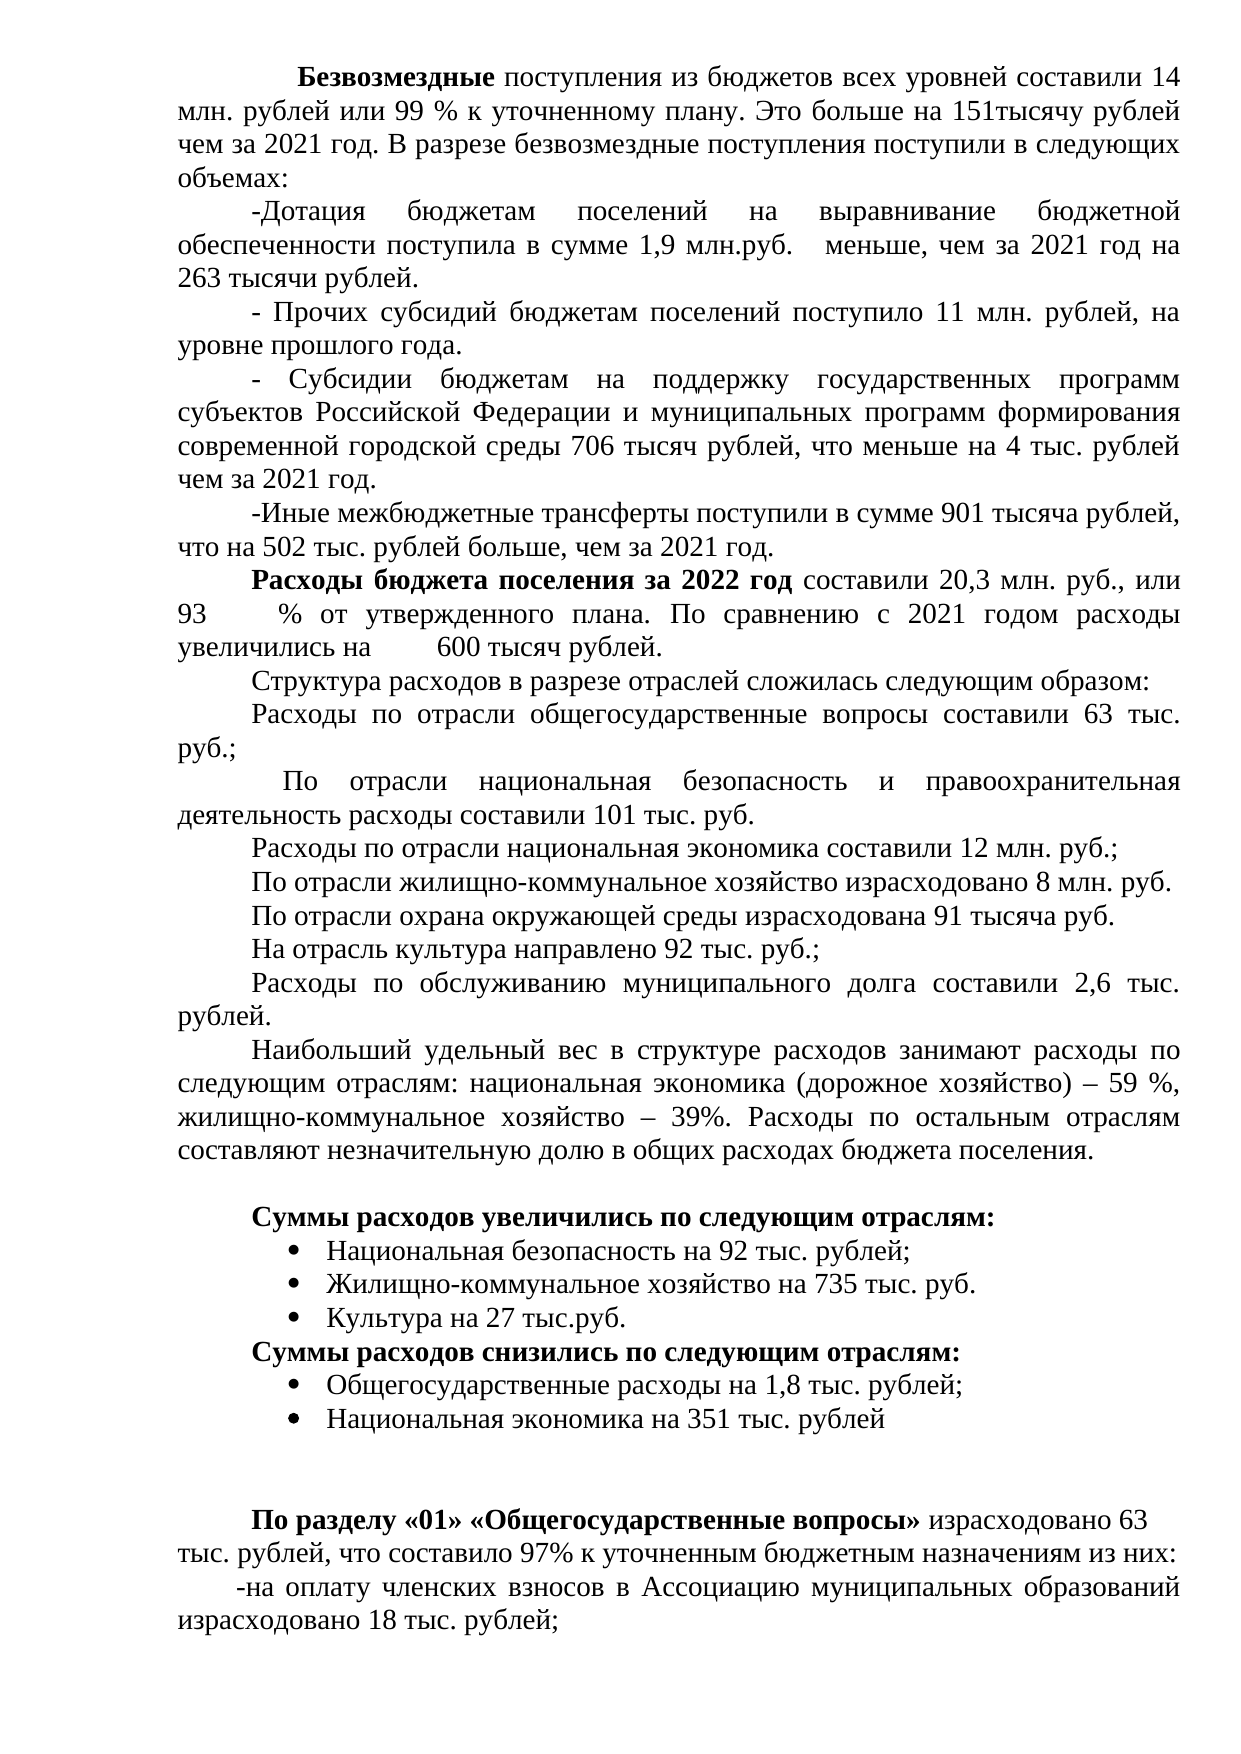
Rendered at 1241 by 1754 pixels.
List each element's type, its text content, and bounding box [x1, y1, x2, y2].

list Общегосударственные расходы на 1,8 тыс. рублей; [288, 1367, 1181, 1401]
text - Субсидии бюджетам на поддержку государственных программ субъектов Российской Федерации и муниципальных программ формирования современной городской среды 706 тысяч рублей, что меньше на 4 тыс. рублей чем за 2021 год. [177, 361, 1181, 495]
text Расходы по отрасли общегосударственные вопросы составили 63 тыс. руб.; [177, 696, 1181, 763]
text На отрасль культура направлено 92 тыс. руб.; [177, 931, 1181, 965]
text Суммы расходов увеличились по следующим отраслям: [177, 1199, 1181, 1233]
text Расходы по обслуживанию муниципального долга составили 2,6 тыс. рублей. [177, 965, 1181, 1032]
text По отрасли охрана окружающей среды израсходована 91 тысяча руб. [177, 898, 1181, 931]
list Культура на 27 тыс.руб. [288, 1300, 1181, 1334]
text Структура расходов в разрезе отраслей сложилась следующим образом: [177, 663, 1181, 696]
list Национальная безопасность на 92 тыс. рублей; [288, 1233, 1181, 1267]
text -Иные межбюджетные трансферты поступили в сумме 901 тысяча рублей, что на 502 тыс. рублей больше, чем за 2021 год. [177, 495, 1181, 562]
text - Прочих субсидий бюджетам поселений поступило 11 млн. рублей, на уровне прошлого года. [177, 294, 1181, 361]
text -на оплату членских взносов в Ассоциацию муниципальных образований израсходовано 18 тыс. рублей; [177, 1569, 1181, 1636]
text Расходы бюджета поселения за 2022 год составили 20,3 млн. руб., или 93 % от утвержденного плана. По сравнению с 2021 годом расходы увеличились на 600 тысяч рублей. [177, 562, 1181, 663]
list Жилищно-коммунальное хозяйство на 735 тыс. руб. [288, 1267, 1181, 1300]
text Расходы по отрасли национальная экономика составили 12 млн. руб.; [177, 831, 1181, 864]
text Безвозмездные поступления из бюджетов всех уровней составили 14 млн. рублей или 99 % к уточненному плану. Это больше на 151тысячу рублей чем за 2021 год. В разрезе безвозмездные поступления поступили в следующих объемах: [177, 59, 1181, 193]
text -Дотация бюджетам поселений на выравнивание бюджетной обеспеченности поступила в сумме 1,9 млн.руб. меньше, чем за 2021 год на 263 тысячи рублей. [177, 193, 1181, 294]
text Наибольший удельный вес в структуре расходов занимают расходы по следующим отраслям: национальная экономика (дорожное хозяйство) – 59 %, жилищно-коммунальное хозяйство – 39%. Расходы по остальным отраслям составляют незначительную долю в общих расходах бюджета поселения. [177, 1032, 1181, 1166]
text По отрасли жилищно-коммунальное хозяйство израсходовано 8 млн. руб. [177, 864, 1181, 898]
text По разделу «01» «Общегосударственные вопросы» израсходовано 63 тыс. рублей, что составило 97% к уточненным бюджетным назначениям из них: [177, 1502, 1181, 1569]
list Национальная экономика на 351 тыс. рублей [288, 1401, 1181, 1435]
text Суммы расходов снизились по следующим отраслям: [177, 1334, 1181, 1367]
text По отрасли национальная безопасность и правоохранительная деятельность расходы составили 101 тыс. руб. [177, 763, 1181, 831]
